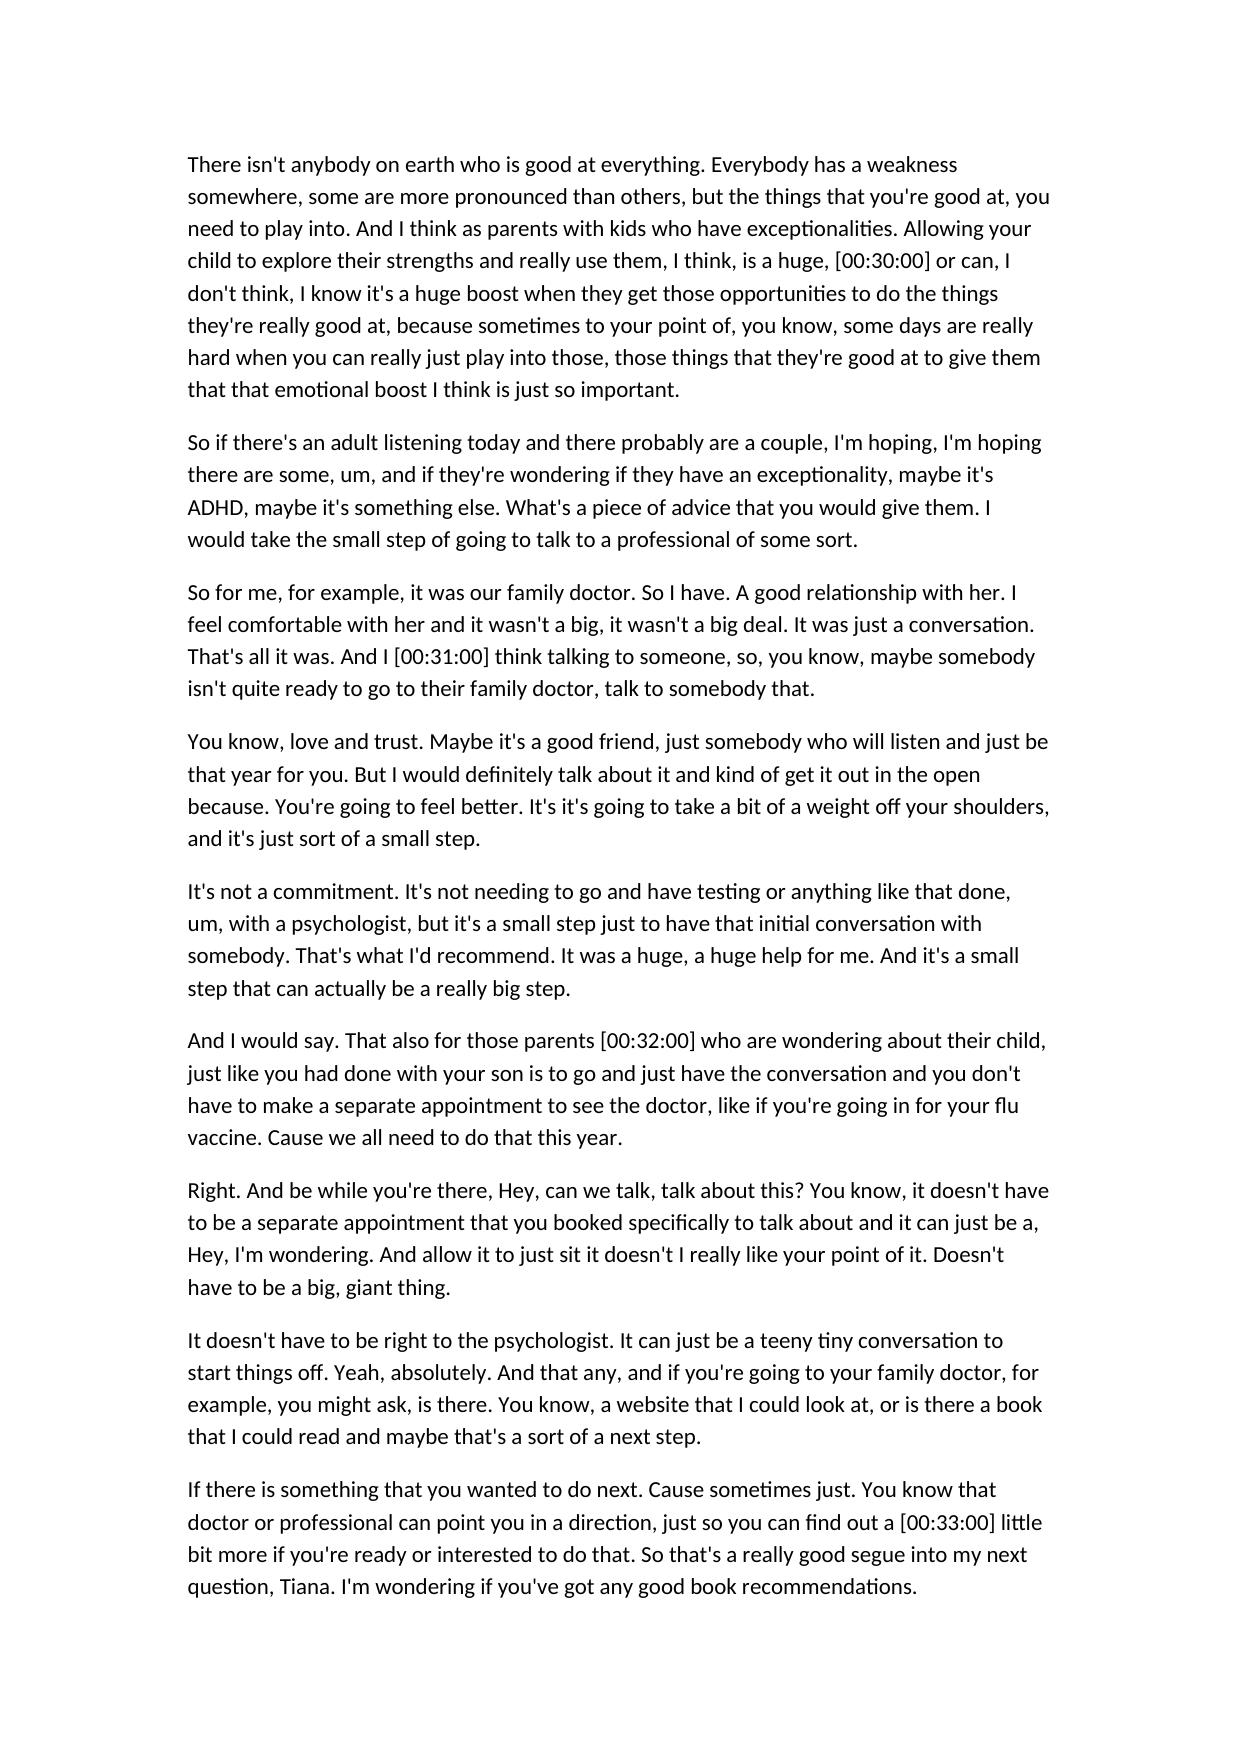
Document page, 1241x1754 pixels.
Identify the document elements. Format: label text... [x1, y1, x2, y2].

text If there is something that you wanted to do next. Cause sometimes just. You know that doctor or professional can point you in a direction, just so you can find out a [00:33:00] little bit more if you're ready or interested to do that. So that's a really good segue into my next question, Tiana. I'm wondering if you've got any good book recommendations. [187, 1475, 1053, 1600]
text So if there's an adult listening today and there probably are a couple, I'm hoping, I'm hoping there are some, um, and if they're wondering if they have an exceptionality, maybe it's ADHD, maybe it's something else. What's a piece of advice that you would give them. I would take the small step of going to talk to a professional of some sort. [187, 428, 1053, 553]
text There isn't anybody on earth who is good at everything. Everybody has a weakness somewhere, some are more pronounced than others, but the things that you're good at, you need to play into. And I think as parents with kids who have exceptionalities. Allowing your child to explore their strengths and really use them, I think, is a huge, [00:30:00] or can, I don't think, I know it's a huge boost when they get those opportunities to do the things they're really good at, because sometimes to your point of, you know, some days are really hard when you can really just play into those, those things that they're good at to give them that that emotional boost I think is just so important. [187, 150, 1053, 403]
text Right. And be while you're there, Hey, can we talk, talk about this? You know, it doesn't have to be a separate appointment that you booked specifically to talk about and it can just be a, Hey, I'm wondering. And allow it to just sit it doesn't I really like your point of it. Doesn't have to be a big, giant thing. [187, 1176, 1053, 1301]
text It doesn't have to be right to the psychologist. It can just be a teeny tiny conversation to start things off. Yeah, absolutely. And that any, and if you're going to your family doctor, for example, you might ask, is there. You know, a website that I could look at, or is there a book that I could read and maybe that's a sort of a next step. [187, 1326, 1053, 1450]
text It's not a commitment. It's not needing to go and have testing or anything like that done, um, with a psychologist, but it's a small step just to have that initial conversation with somebody. That's what I'd recommend. It was a huge, a huge help for me. And it's a small step that can actually be a really big step. [187, 877, 1053, 1002]
text So for me, for example, it was our family doctor. So I have. A good relationship with her. I feel comfortable with her and it wasn't a big, it wasn't a big deal. It was just a conversation. That's all it was. And I [00:31:00] think talking to someone, so, you know, maybe somebody isn't quite ready to go to their family doctor, talk to somebody that. [187, 578, 1053, 702]
text And I would say. That also for those parents [00:32:00] who are wondering about their child, just like you had done with your son is to go and just have the conversation and you don't have to make a separate appointment to see the doctor, like if you're going in for your flu vaccine. Cause we all need to do that this year. [187, 1027, 1053, 1151]
text You know, love and trust. Maybe it's a good friend, just somebody who will listen and just be that year for you. But I would definitely talk about it and kind of get it out in the open because. You're going to feel better. It's it's going to take a bit of a weight off your shoulders, and it's just sort of a small step. [187, 727, 1053, 852]
